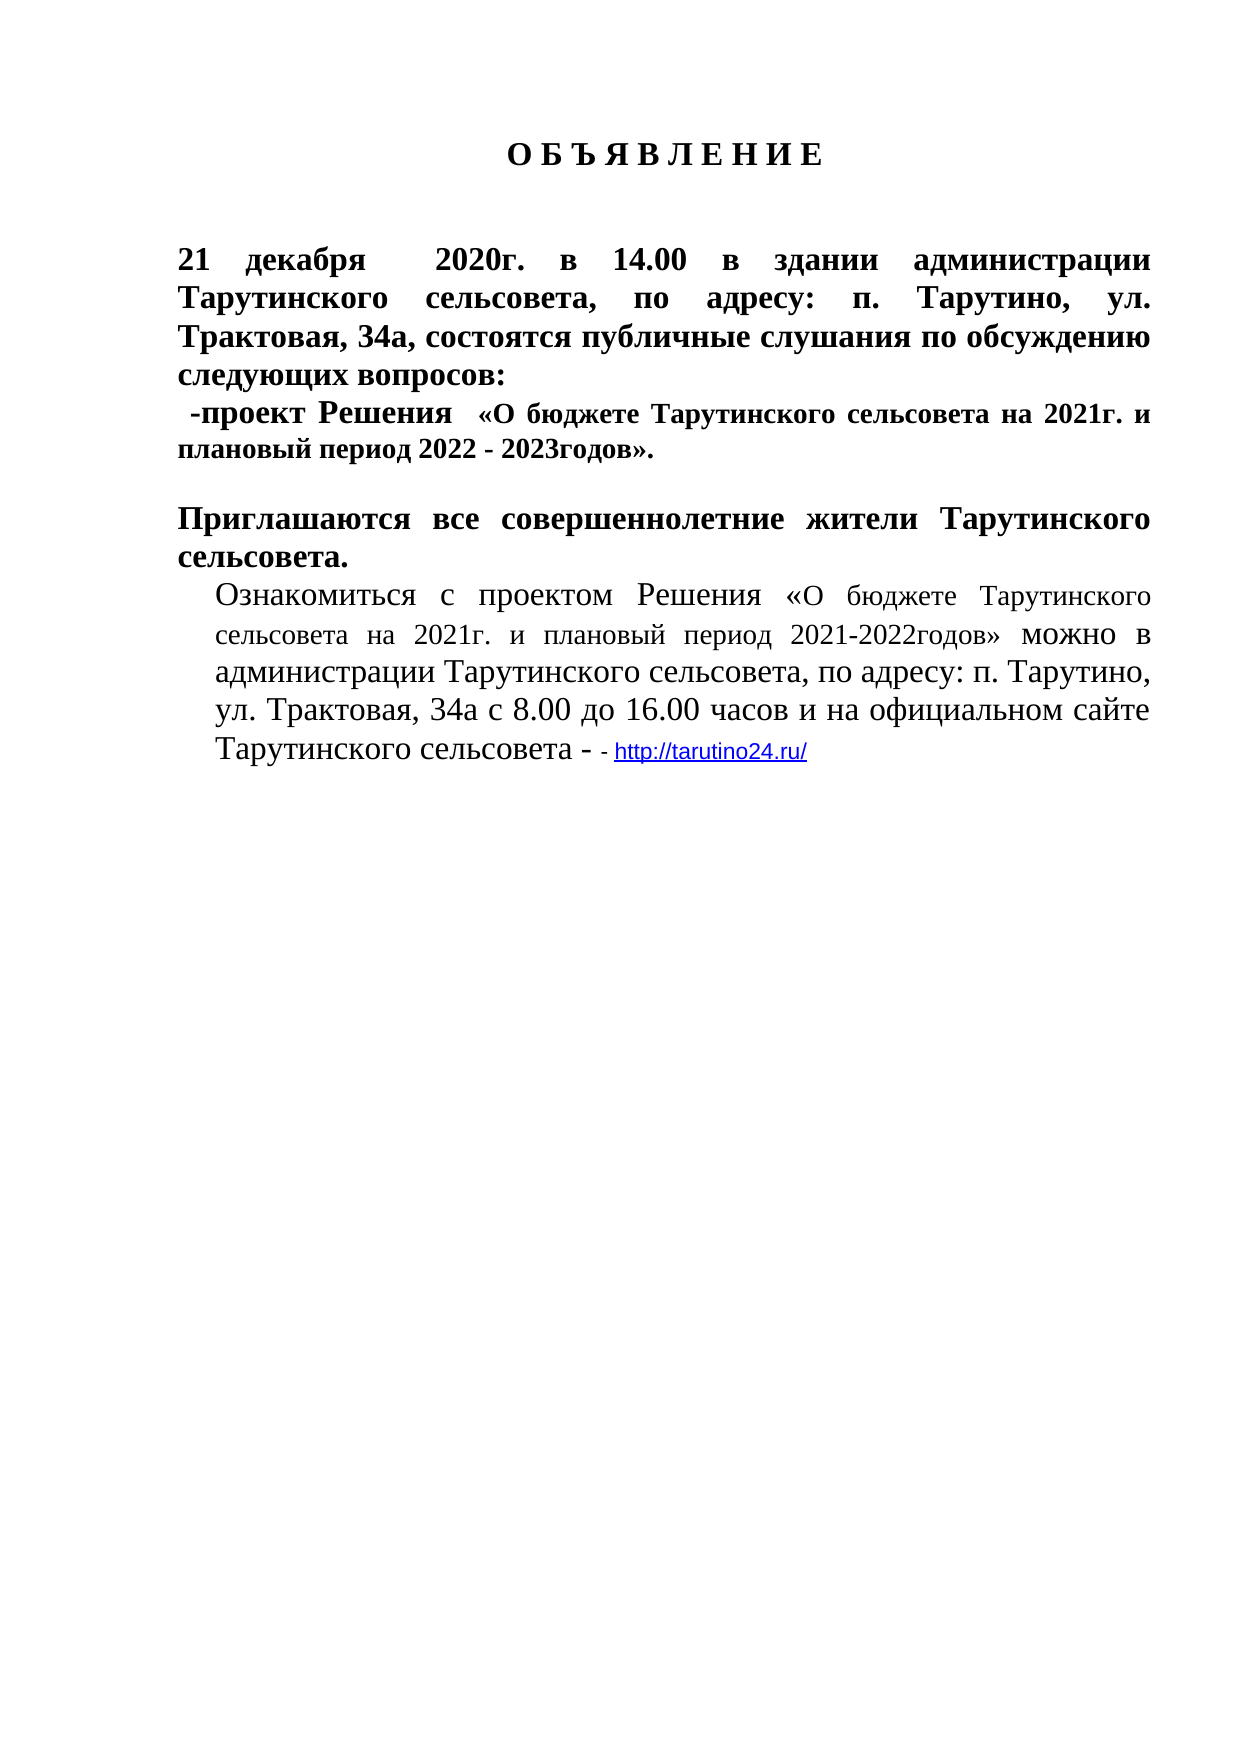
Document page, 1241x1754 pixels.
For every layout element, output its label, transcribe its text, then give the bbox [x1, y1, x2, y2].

title Ознакомиться с проектом Решения «О бюджете Тарутинского сельсовета на 2021г. и плановый период 2021-2022годов» можно в администрации Тарутинского сельсовета, по адресу: п. Тарутино, ул. Трактовая, 34а с 8.00 до 16.00 часов и на официальном сайте Тарутинского сельсовета - - http://tarutino24.ru/ [215, 574, 1152, 766]
text -проект Решения «О бюджете Тарутинского сельсовета на 2021г. и плановый период 2022 - 2023годов». [177, 392, 1152, 464]
text О Б Ъ Я В Л Е Н И Е [177, 134, 1152, 172]
text Приглашаются все совершеннолетние жители Тарутинского сельсовета. [177, 498, 1152, 574]
text 21 декабря 2020г. в 14.00 в здании администрации Тарутинского сельсовета, по адресу: п. Тарутино, ул. Трактовая, 34а, состоятся публичные слушания по обсуждению следующих вопросов: [177, 239, 1152, 392]
